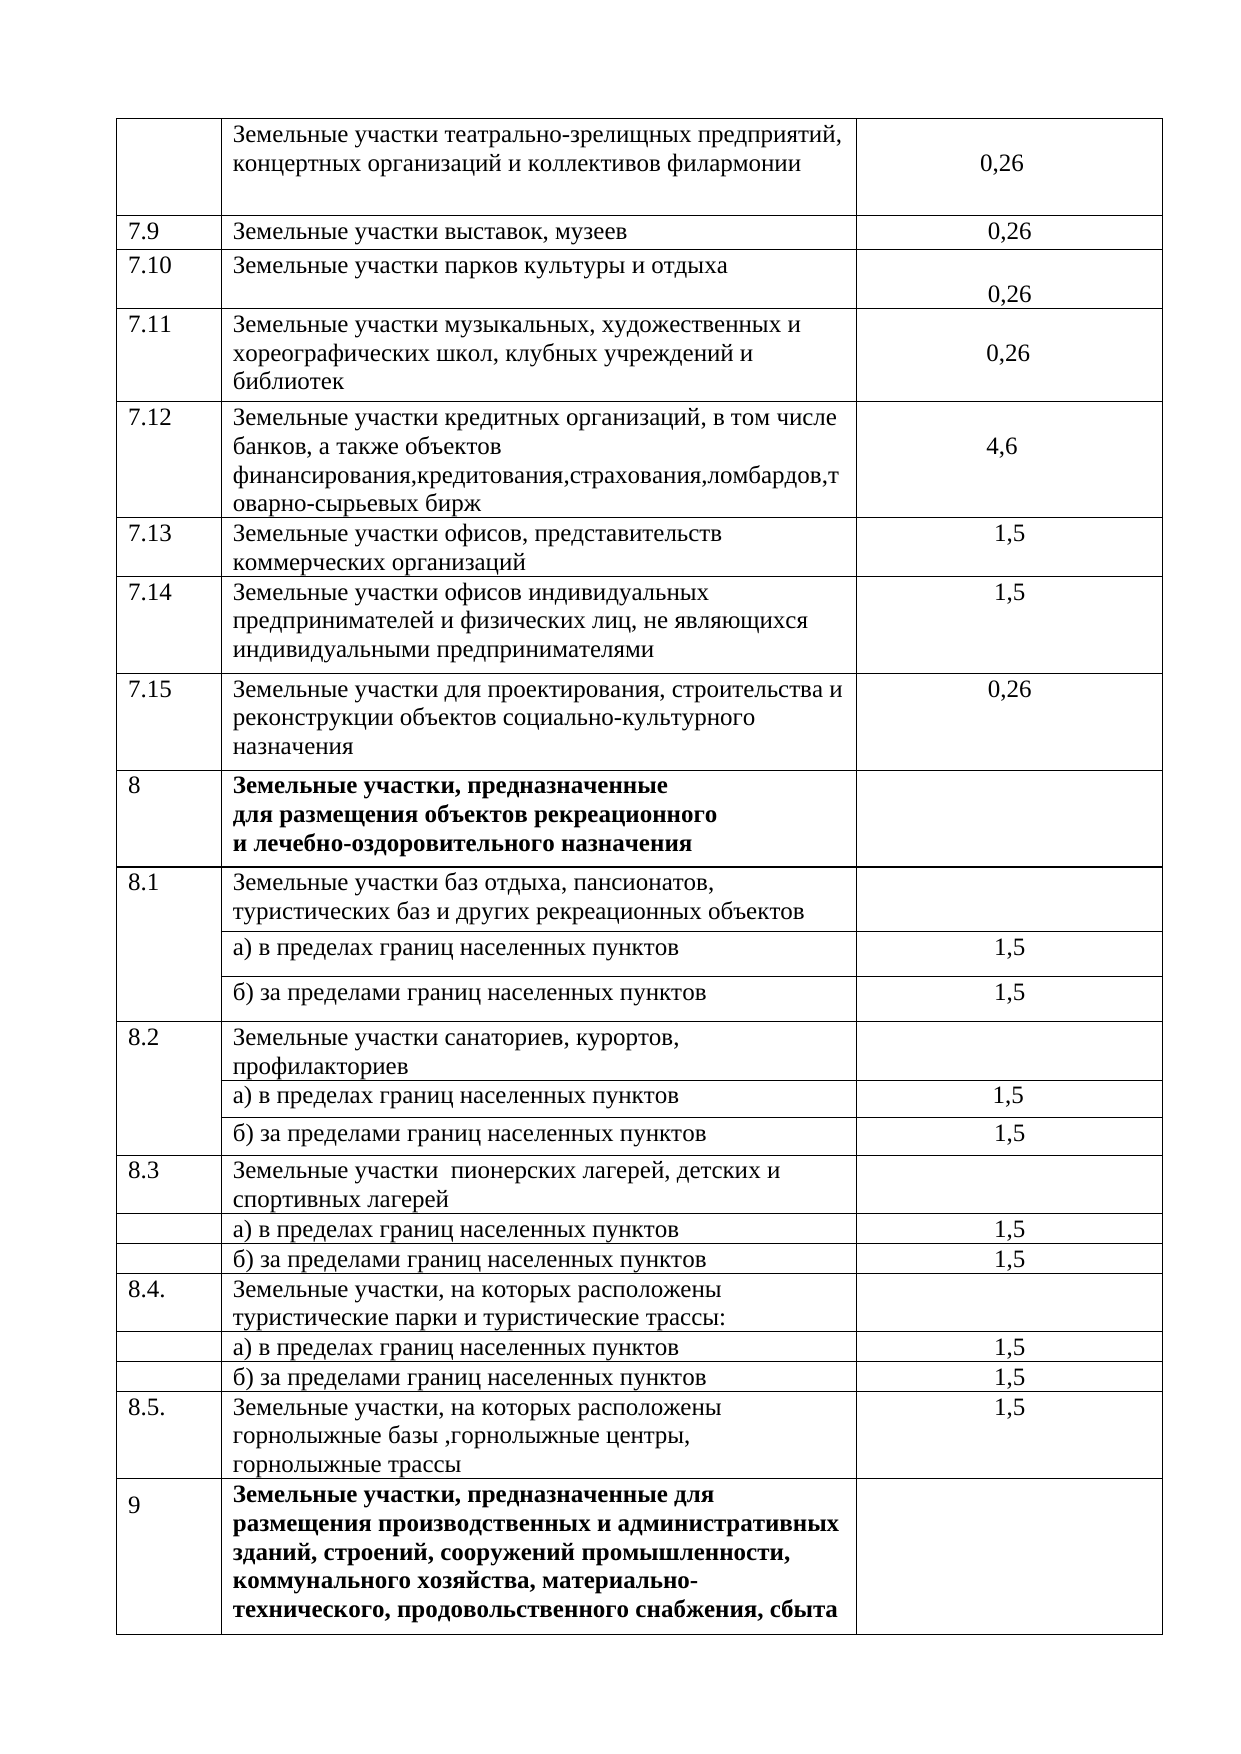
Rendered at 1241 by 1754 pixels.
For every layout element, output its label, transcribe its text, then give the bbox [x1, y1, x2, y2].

table_cell 1,5 [857, 1081, 1162, 1117]
table_cell [117, 1244, 221, 1273]
table_cell 1,5 [857, 1214, 1162, 1243]
table_cell 1,5 [857, 1332, 1162, 1361]
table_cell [222, 1479, 856, 1634]
table_cell б) за пределами границ населенных пунктов [222, 1244, 856, 1273]
table_cell б) за пределами границ населенных пунктов [222, 1362, 856, 1391]
table_cell [117, 119, 221, 215]
table_cell 7.15 [117, 674, 221, 769]
table_cell Земельные участки для проектирования, строительства и реконструкции объектов социально-культурного назначения [222, 674, 856, 769]
table_cell Земельные участки офисов, представительств коммерческих организаций [222, 518, 856, 576]
table_cell а) в пределах границ населенных пунктов [222, 1081, 856, 1117]
table_cell 4,6 [857, 402, 1162, 517]
table_cell а) в пределах границ населенных пунктов [222, 932, 856, 976]
table_cell 7.13 [117, 518, 221, 576]
table_cell 9 [117, 1479, 221, 1634]
table_cell 1,5 [857, 518, 1162, 576]
table_cell Земельные участки офисов индивидуальных предпринимателей и физических лиц, не являющихся индивидуальными предпринимателями [222, 577, 856, 673]
table_cell [857, 868, 1162, 931]
table_cell 7.12 [117, 402, 221, 517]
table_cell 8.2 [117, 1022, 221, 1154]
table_cell [117, 1214, 221, 1243]
table_cell 8.5. [117, 1392, 221, 1478]
table_cell б) за пределами границ населенных пунктов [222, 977, 856, 1021]
table_cell Земельные участки, на которых расположены туристические парки и туристические трассы: [222, 1274, 856, 1331]
table_cell [857, 1156, 1162, 1213]
table_cell 7.11 [117, 309, 221, 401]
table_cell 0,26 [857, 119, 1162, 215]
table_cell а) в пределах границ населенных пунктов [222, 1332, 856, 1361]
table_cell 0,26 [857, 250, 1162, 308]
table_cell 8.1 [117, 868, 221, 1021]
table_cell Земельные участки музыкальных, художественных и хореографических школ, клубных учреждений и библиотек [222, 309, 856, 401]
table_cell 1,5 [857, 1362, 1162, 1391]
table_cell 0,26 [857, 216, 1162, 249]
table_cell 1,5 [857, 577, 1162, 673]
table_cell 7.14 [117, 577, 221, 673]
table_cell Земельные участки санаториев, курортов, профилакториев [222, 1022, 856, 1079]
table_cell Земельные участки выставок, музеев [222, 216, 856, 249]
table_cell Земельные участки, предназначенные для размещения объектов рекреационного и лечебно-оздоровительного назначения [222, 771, 856, 866]
table_cell [117, 1332, 221, 1361]
table_cell 8.4. [117, 1274, 221, 1331]
table_cell [857, 771, 1162, 866]
table_cell Земельные участки театрально-зрелищных предприятий, концертных организаций и коллективов филармонии [222, 119, 856, 215]
table_cell [857, 1479, 1162, 1634]
table_cell 7.9 [117, 216, 221, 249]
table_cell Земельные участки баз отдыха, пансионатов, туристических баз и других рекреационных объектов [222, 868, 856, 931]
table_cell Земельные участки, на которых расположены горнолыжные базы ,горнолыжные центры, горнолыжные трассы [222, 1392, 856, 1478]
table_cell 7.10 [117, 250, 221, 308]
table_cell б) за пределами границ населенных пунктов [222, 1118, 856, 1154]
table_cell 8 [117, 771, 221, 866]
table_cell 8.3 [117, 1156, 221, 1213]
table_cell Земельные участки парков культуры и отдыха [222, 250, 856, 308]
table_cell 1,5 [857, 1244, 1162, 1273]
table_cell 1,5 [857, 1392, 1162, 1478]
table_cell 1,5 [857, 1118, 1162, 1154]
table_cell [857, 1274, 1162, 1331]
table_cell [117, 1362, 221, 1391]
table_cell 1,5 [857, 977, 1162, 1021]
table_cell [857, 1022, 1162, 1079]
table_cell Земельные участки пионерских лагерей, детских и спортивных лагерей [222, 1156, 856, 1213]
table_cell а) в пределах границ населенных пунктов [222, 1214, 856, 1243]
table_cell 0,26 [857, 674, 1162, 769]
table_cell 1,5 [857, 932, 1162, 976]
table_cell Земельные участки кредитных организаций, в том числе банков, а также объектов финансирования,кредитования,страхования,ломбардов,товарно-сырьевых бирж [222, 402, 856, 517]
table_cell 0,26 [857, 309, 1162, 401]
